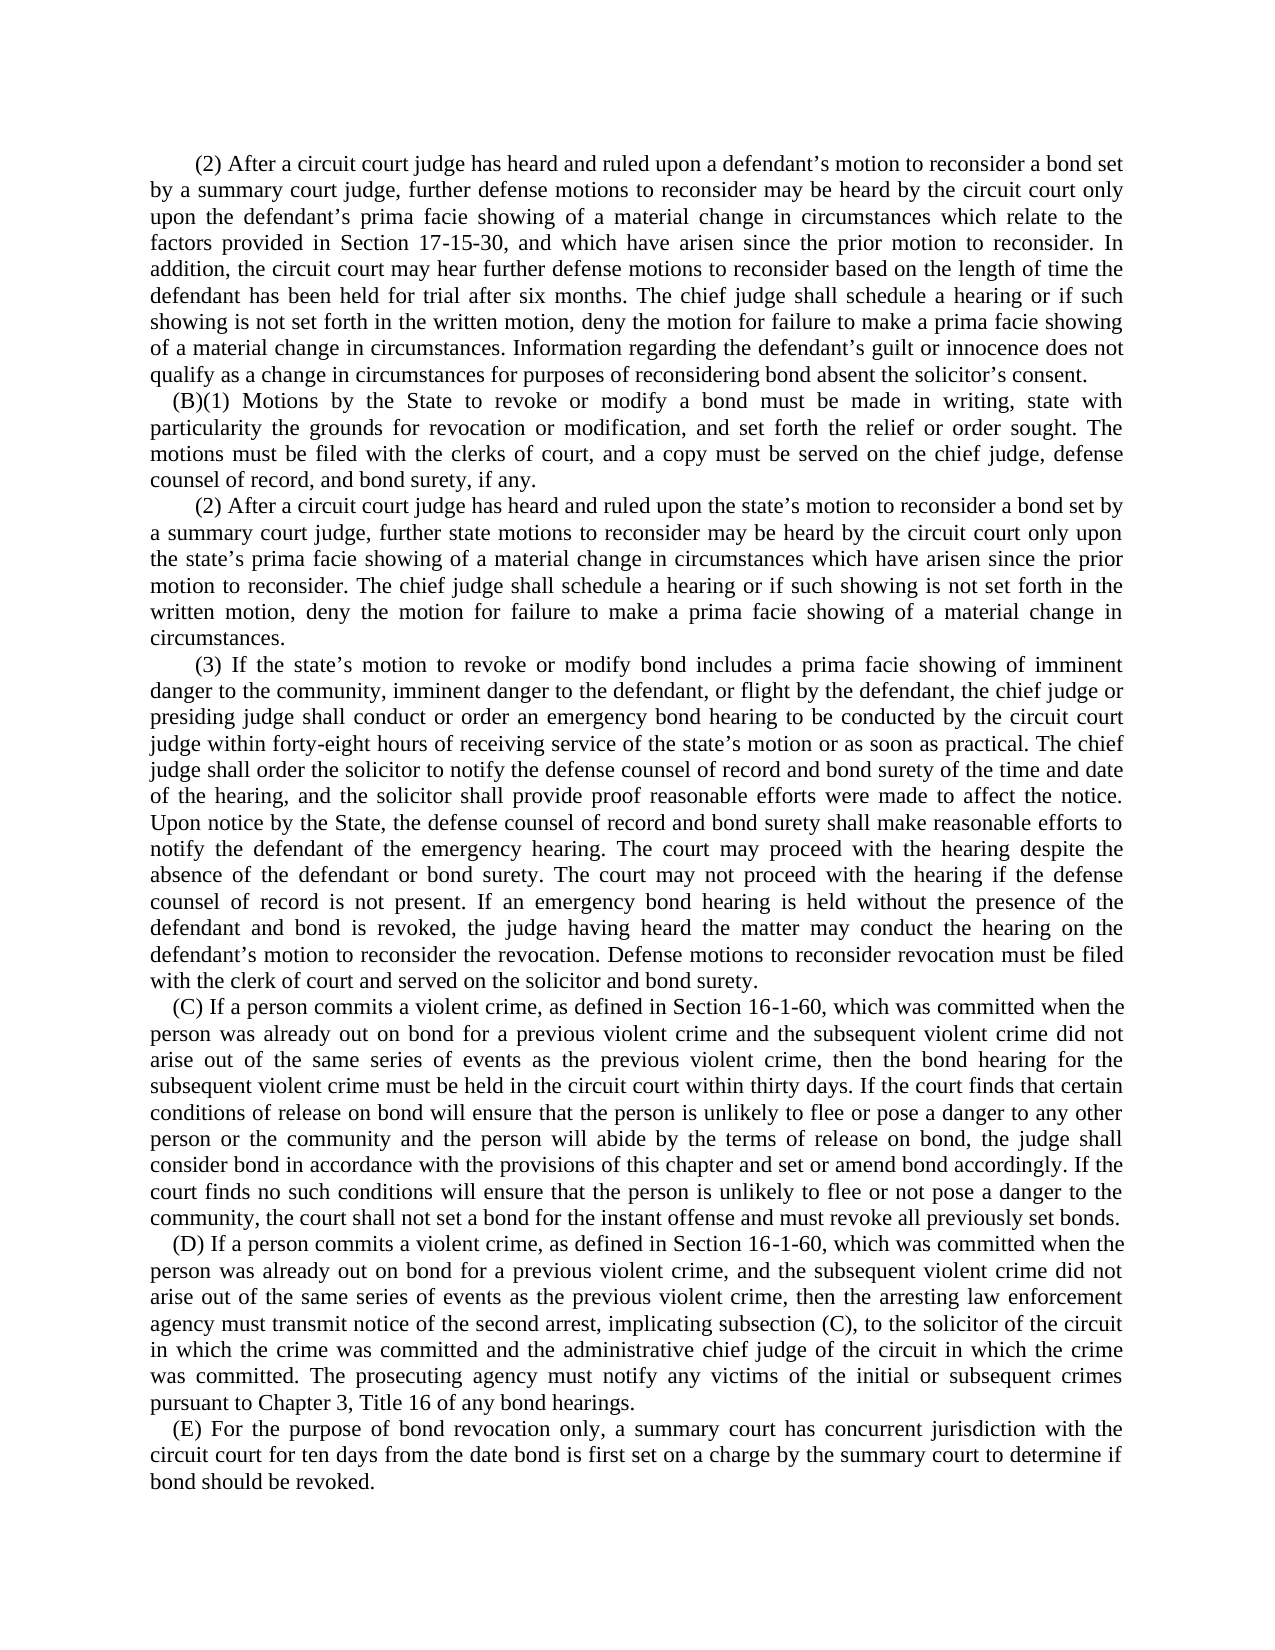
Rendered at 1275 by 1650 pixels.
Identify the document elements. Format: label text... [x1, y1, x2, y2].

text (2) After a circuit court judge has heard and ruled upon a defendant’s motion to reconsider a bond set by a summary court judge, further defense motions to reconsider may be heard by the circuit court only upon the defendant’s prima facie showing of a material change in circumstances which relate to the factors provided in Section 17-15-30, and which have arisen since the prior motion to reconsider. In addition, the circuit court may hear further defense motions to reconsider based on the length of time the defendant has been held for trial after six months. The chief judge shall schedule a hearing or if such showing is not set forth in the written motion, deny the motion for failure to make a prima facie showing of a material change in circumstances. Information regarding the defendant’s guilt or innocence does not qualify as a change in circumstances for purposes of reconsidering bond absent the solicitor’s consent. [150, 150, 1125, 387]
text (B)(1) Motions by the State to revoke or modify a bond must be made in writing, state with particularity the grounds for revocation or modification, and set forth the relief or order sought. The motions must be filed with the clerks of court, and a copy must be served on the chief judge, defense counsel of record, and bond surety, if any. [150, 387, 1125, 493]
text (3) If the state’s motion to revoke or modify bond includes a prima facie showing of imminent danger to the community, imminent danger to the defendant, or flight by the defendant, the chief judge or presiding judge shall conduct or order an emergency bond hearing to be conducted by the circuit court judge within forty-eight hours of receiving service of the state’s motion or as soon as practical. The chief judge shall order the solicitor to notify the defense counsel of record and bond surety of the time and date of the hearing, and the solicitor shall provide proof reasonable efforts were made to affect the notice. Upon notice by the State, the defense counsel of record and bond surety shall make reasonable efforts to notify the defendant of the emergency hearing. The court may proceed with the hearing despite the absence of the defendant or bond surety. The court may not proceed with the hearing if the defense counsel of record is not present. If an emergency bond hearing is held without the presence of the defendant and bond is revoked, the judge having heard the matter may conduct the hearing on the defendant’s motion to reconsider the revocation. Defense motions to reconsider revocation must be filed with the clerk of court and served on the solicitor and bond surety. [150, 651, 1125, 993]
text (2) After a circuit court judge has heard and ruled upon the state’s motion to reconsider a bond set by a summary court judge, further state motions to reconsider may be heard by the circuit court only upon the state’s prima facie showing of a material change in circumstances which have arisen since the prior motion to reconsider. The chief judge shall schedule a hearing or if such showing is not set forth in the written motion, deny the motion for failure to make a prima facie showing of a material change in circumstances. [150, 493, 1125, 651]
text (D) If a person commits a violent crime, as defined in Section 16-1-60, which was committed when the person was already out on bond for a previous violent crime, and the subsequent violent crime did not arise out of the same series of events as the previous violent crime, then the arresting law enforcement agency must transmit notice of the second arrest, implicating subsection (C), to the solicitor of the circuit in which the crime was committed and the administrative chief judge of the circuit in which the crime was committed. The prosecuting agency must notify any victims of the initial or subsequent crimes pursuant to Chapter 3, Title 16 of any bond hearings. [150, 1231, 1125, 1415]
text (C) If a person commits a violent crime, as defined in Section 16-1-60, which was committed when the person was already out on bond for a previous violent crime and the subsequent violent crime did not arise out of the same series of events as the previous violent crime, then the bond hearing for the subsequent violent crime must be held in the circuit court within thirty days. If the court finds that certain conditions of release on bond will ensure that the person is unlikely to flee or pose a danger to any other person or the community and the person will abide by the terms of release on bond, the judge shall consider bond in accordance with the provisions of this chapter and set or amend bond accordingly. If the court finds no such conditions will ensure that the person is unlikely to flee or not pose a danger to the community, the court shall not set a bond for the instant offense and must revoke all previously set bonds. [150, 993, 1125, 1231]
text (E) For the purpose of bond revocation only, a summary court has concurrent jurisdiction with the circuit court for ten days from the date bond is first set on a charge by the summary court to determine if bond should be revoked. [150, 1415, 1125, 1494]
